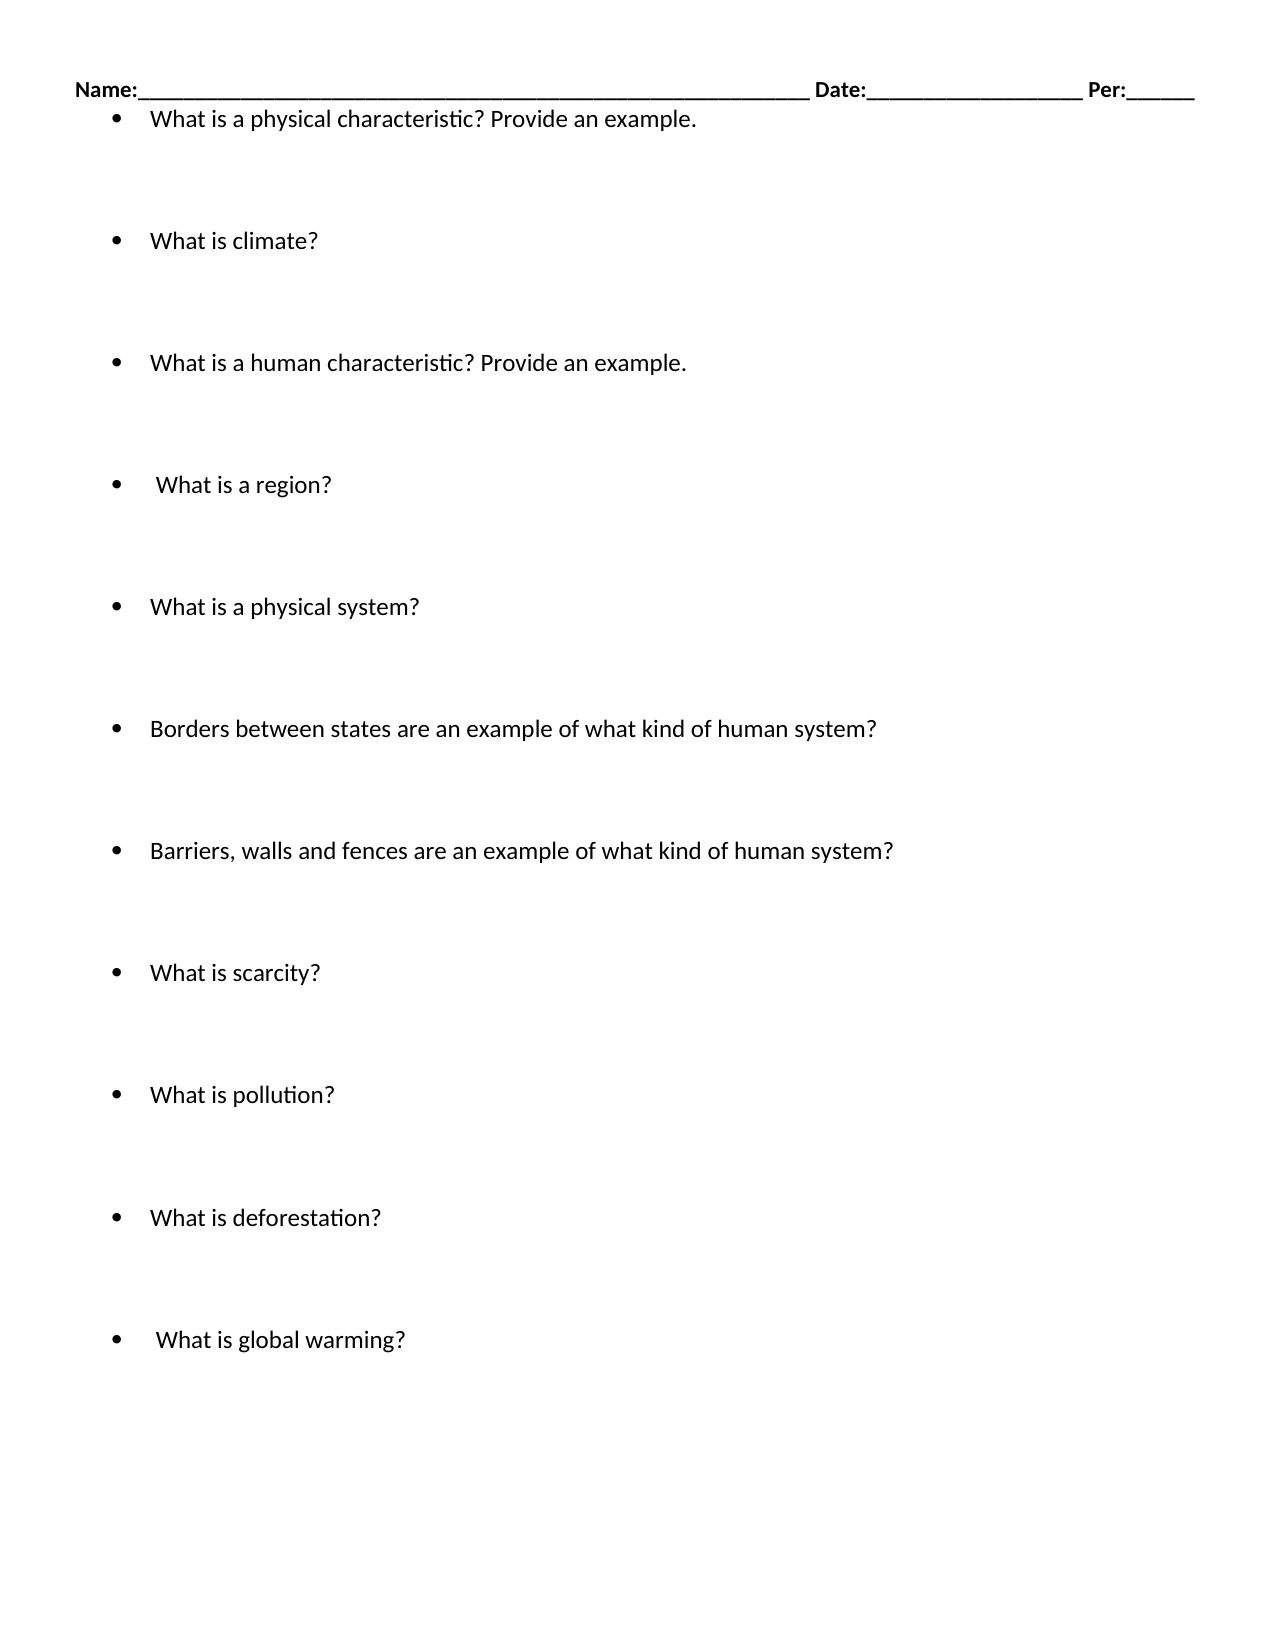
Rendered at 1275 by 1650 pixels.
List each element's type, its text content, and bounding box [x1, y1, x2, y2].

list What is scarcity? [112, 958, 1200, 988]
list What is a physical system? [112, 591, 1200, 622]
list Borders between states are an example of what kind of human system? [112, 713, 1200, 744]
list Barriers, walls and fences are an example of what kind of human system? [112, 836, 1200, 866]
list What is deforestation? [112, 1202, 1200, 1232]
list What is a physical characteristic? Provide an example. [112, 103, 1200, 133]
list What is global warming? [112, 1324, 1200, 1354]
list What is climate? [112, 225, 1200, 256]
list What is a region? [112, 469, 1200, 500]
list What is a human characteristic? Provide an example. [112, 347, 1200, 378]
list What is pollution? [112, 1080, 1200, 1110]
